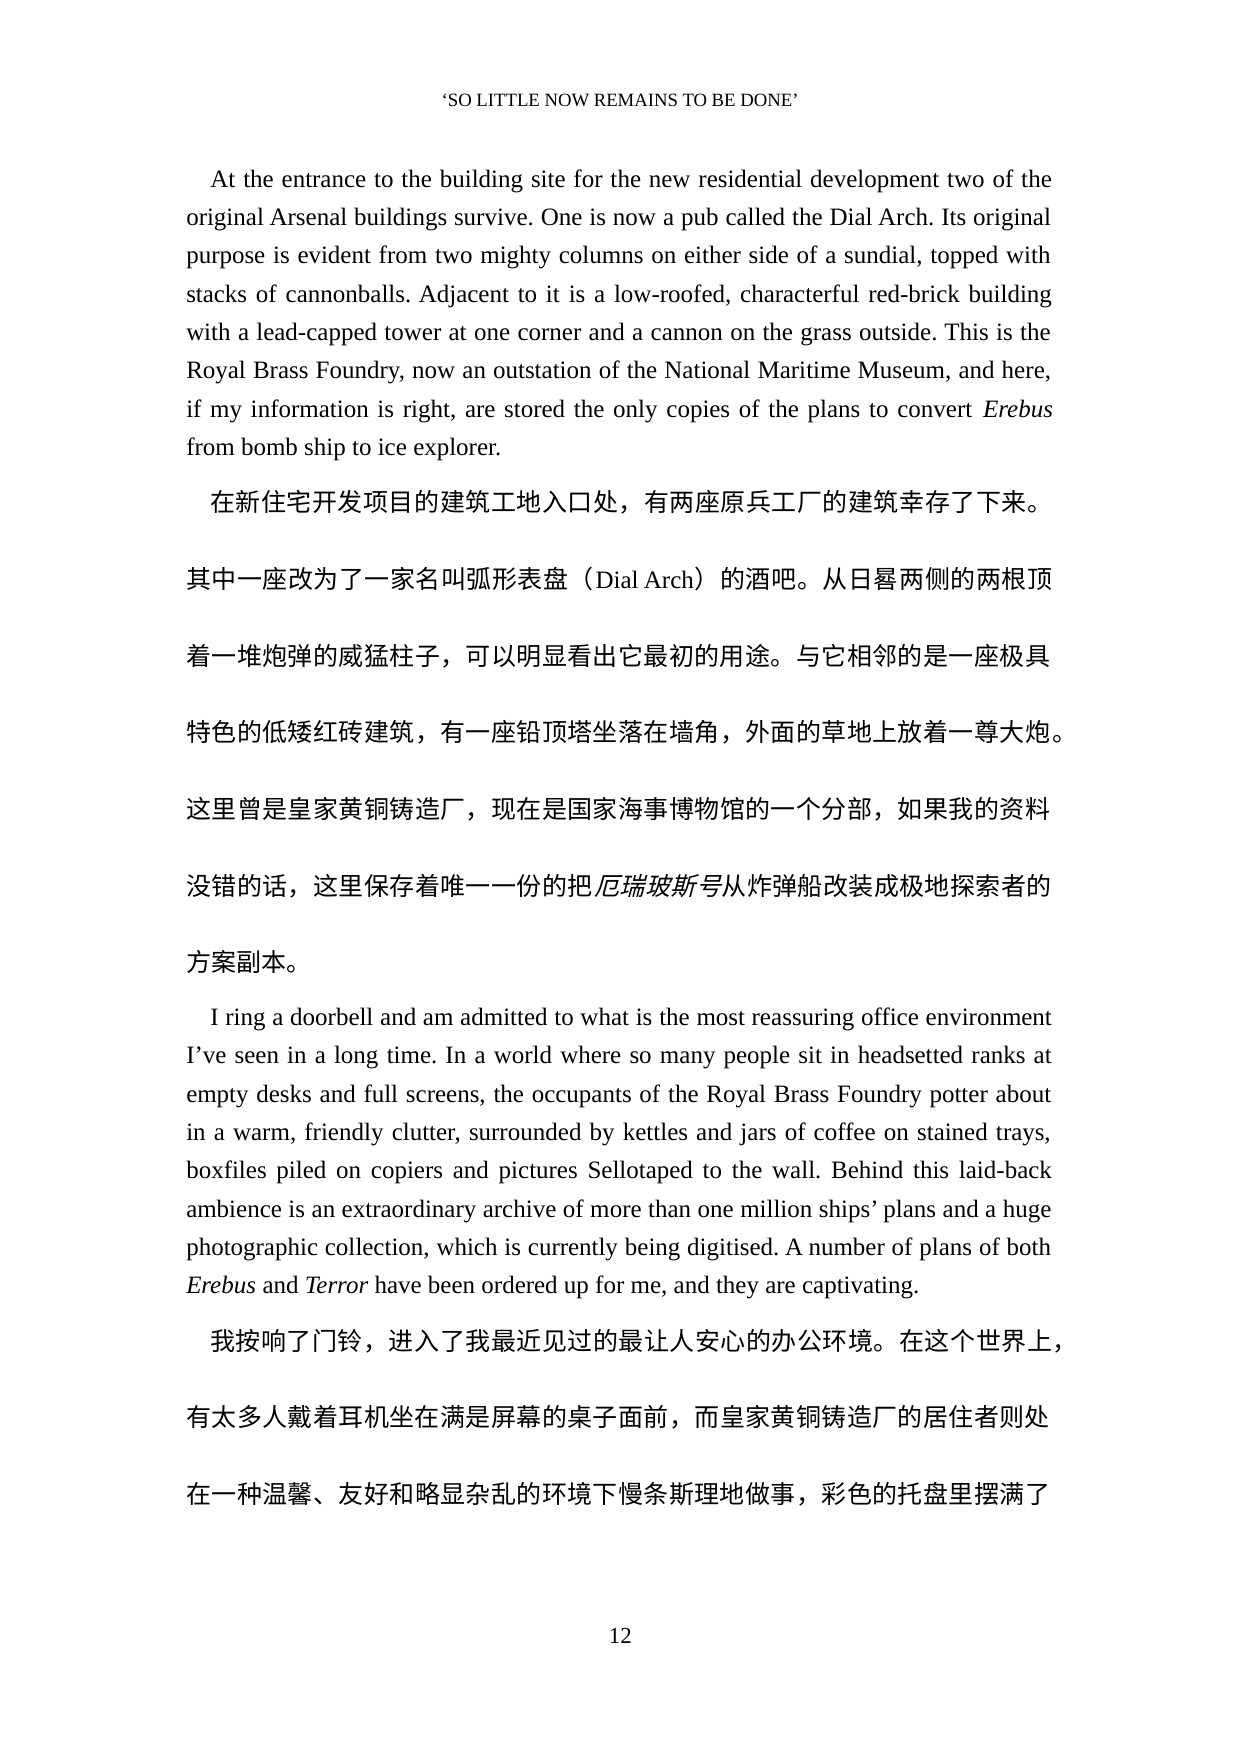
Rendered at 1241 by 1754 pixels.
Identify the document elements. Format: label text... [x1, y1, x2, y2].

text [186, 1307, 1053, 1525]
text I ring a doorbell and am admitted to what is the most reassuring office environment I’ve seen in a long time. In a world where so many people sit in headsetted ranks at empty desks and full screens, the occupants of the Royal Brass Foundry potter about in a warm, friendly clutter, surrounded by kettles and jars of coffee on stained trays, boxfiles piled on copiers and pictures Sellotaped to the wall. Behind this laid-back ambience is an extraordinary archive of more than one million ships’ plans and a huge photographic collection, which is currently being digitised. A number of plans of both Erebus and Terror have been ordered up for me, and they are captivating. [186, 1000, 1053, 1301]
text At the entrance to the building site for the new residential development two of the original Arsenal buildings survive. One is now a pub called the Dial Arch. Its original purpose is evident from two mighty columns on either side of a sundial, topped with stacks of cannonballs. Adjacent to it is a low-roofed, characterful red-brick building with a lead-capped tower at one corner and a cannon on the grass outside. This is the Royal Brass Foundry, now an outstation of the National Maritime Museum, and here, if my information is right, are stored the only copies of the plans to convert Erebus from bomb ship to ice explorer. [186, 162, 1053, 463]
text 在新住宅开发项目的建筑工地入口处，有两座原兵工厂的建筑幸存了下来。其中一座改为了一家名叫弧形表盘（Dial Arch）的酒吧。从日晷两侧的两根顶着一堆炮弹的威猛柱子，可以明显看出它最初的用途。与它相邻的是一座极具特色的低矮红砖建筑，有一座铅顶塔坐落在墙角，外面的草地上放着一尊大炮。这里曾是皇家黄铜铸造厂，现在是国家海事博物馆的一个分部，如果我的资料没错的话，这里保存着唯一一份的把厄瑞玻斯号从炸弹船改装成极地探索者的方案副本。 [186, 468, 1053, 993]
